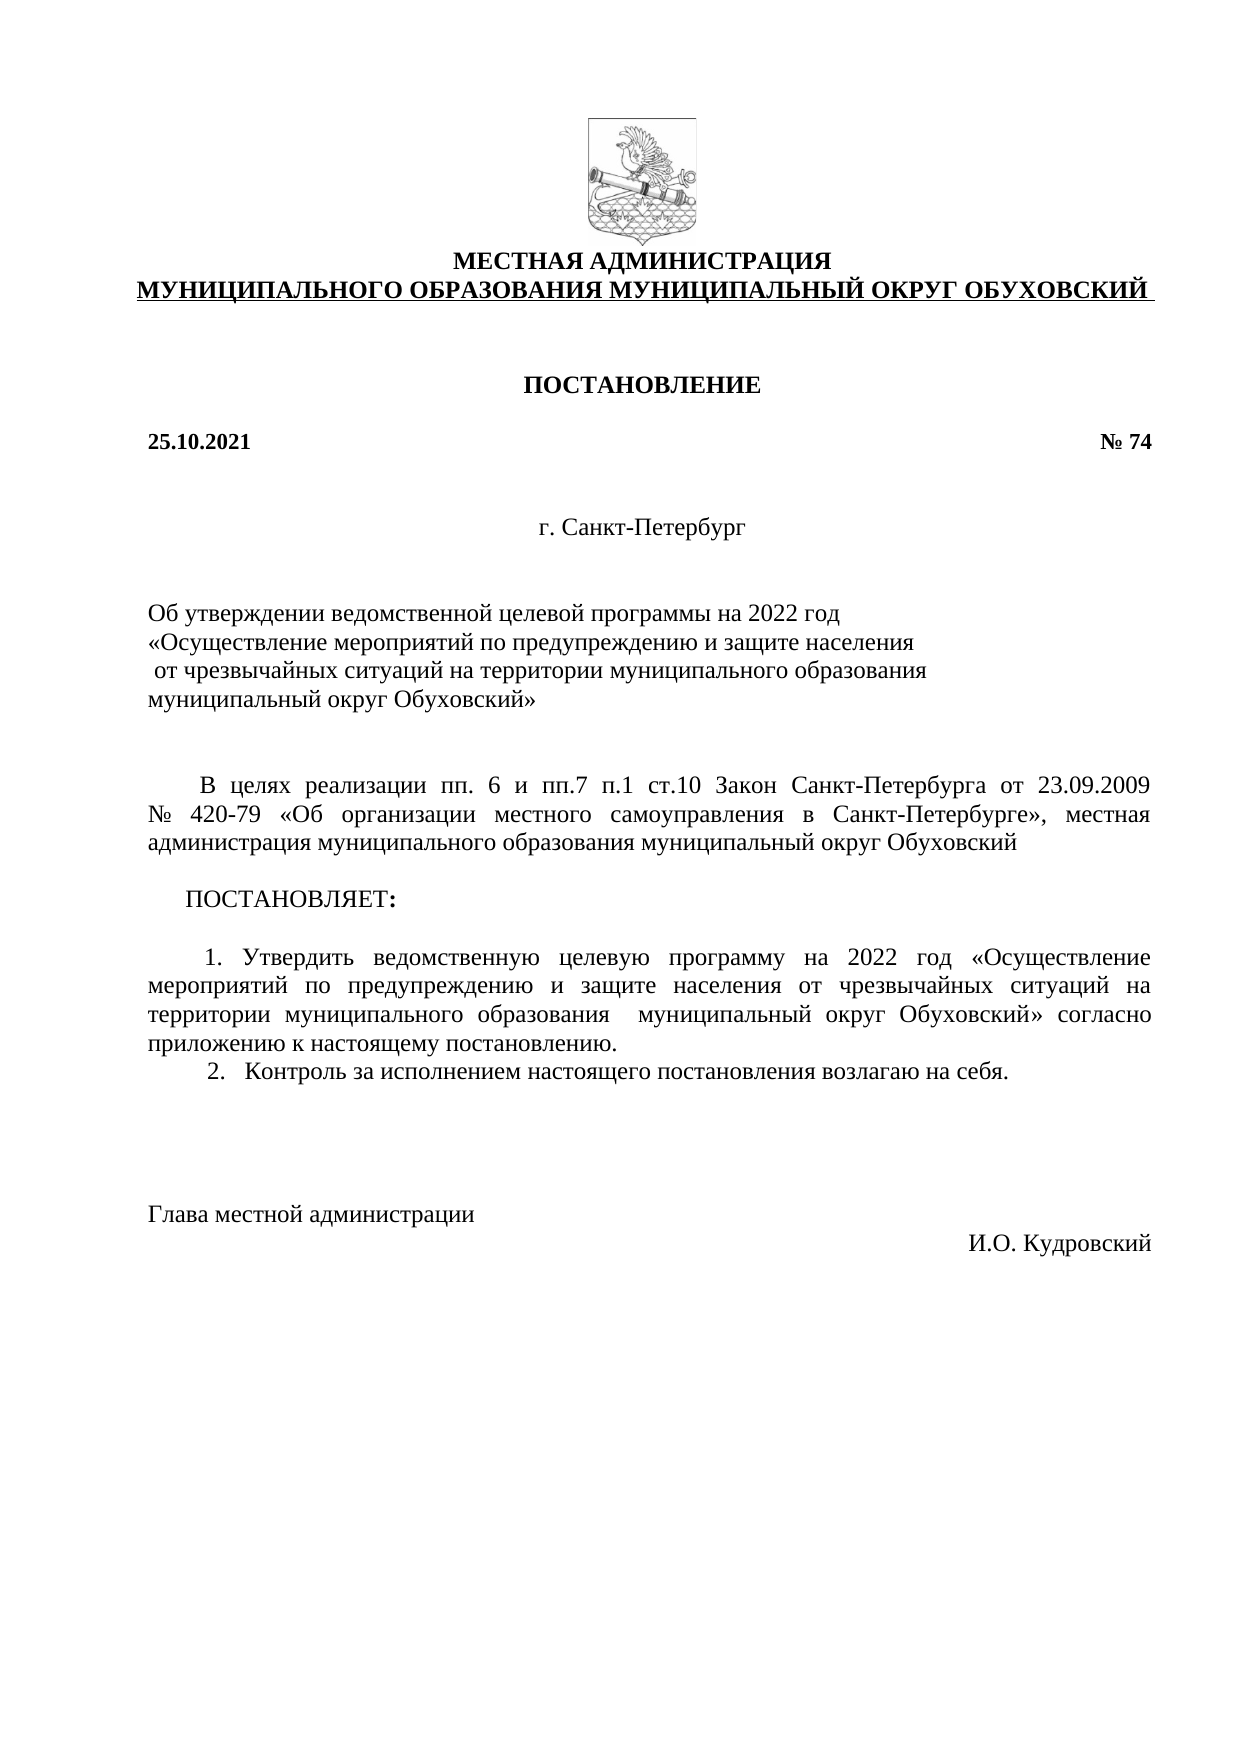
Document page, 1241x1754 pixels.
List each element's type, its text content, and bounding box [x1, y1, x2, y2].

text И.О. Кудровский [148, 1228, 1152, 1257]
text 1. Утвердить ведомственную целевую программу на 2022 год «Осуществление мероприятий по предупреждению и защите населения от чрезвычайных ситуаций на территории муниципального образования муниципальный округ Обуховский» согласно приложению к настоящему постановлению. [148, 942, 1152, 1057]
text 2. Контроль за исполнением настоящего постановления возлагаю на себя. [148, 1057, 1152, 1085]
text В целях реализации пп. 6 и пп.7 п.1 ст.10 Закон Санкт-Петербурга от 23.09.2009 № 420-79 «Об организации местного самоуправления в Санкт-Петербурге», местная администрация муниципального образования муниципальный округ Обуховский [148, 771, 1152, 856]
text ПОСТАНОВЛЕНИЕ [133, 371, 1152, 399]
table_header 25.10.2021 [136, 428, 650, 454]
text МЕСТНАЯ АДМИНИСТРАЦИЯ [133, 246, 1152, 275]
text ПОСТАНОВЛЯЕТ: [148, 885, 1152, 913]
text от чрезвычайных ситуаций на территории муниципального образования [148, 656, 1152, 684]
table_header № 74 [650, 428, 1163, 454]
text муниципальный округ Обуховский» [148, 684, 1152, 713]
text Глава местной администрации [148, 1199, 1152, 1228]
picture [588, 118, 697, 246]
text Об утверждении ведомственной целевой программы на 2022 год [148, 598, 1152, 627]
text г. Санкт-Петербург [133, 512, 1152, 541]
text «Осуществление мероприятий по предупреждению и защите населения [148, 627, 1152, 656]
text МУНИЦИПАЛЬНОГО ОБРАЗОВАНИЯ МУНИЦИПАЛЬНЫЙ ОКРУГ ОБУХОВСКИЙ [133, 275, 1152, 303]
